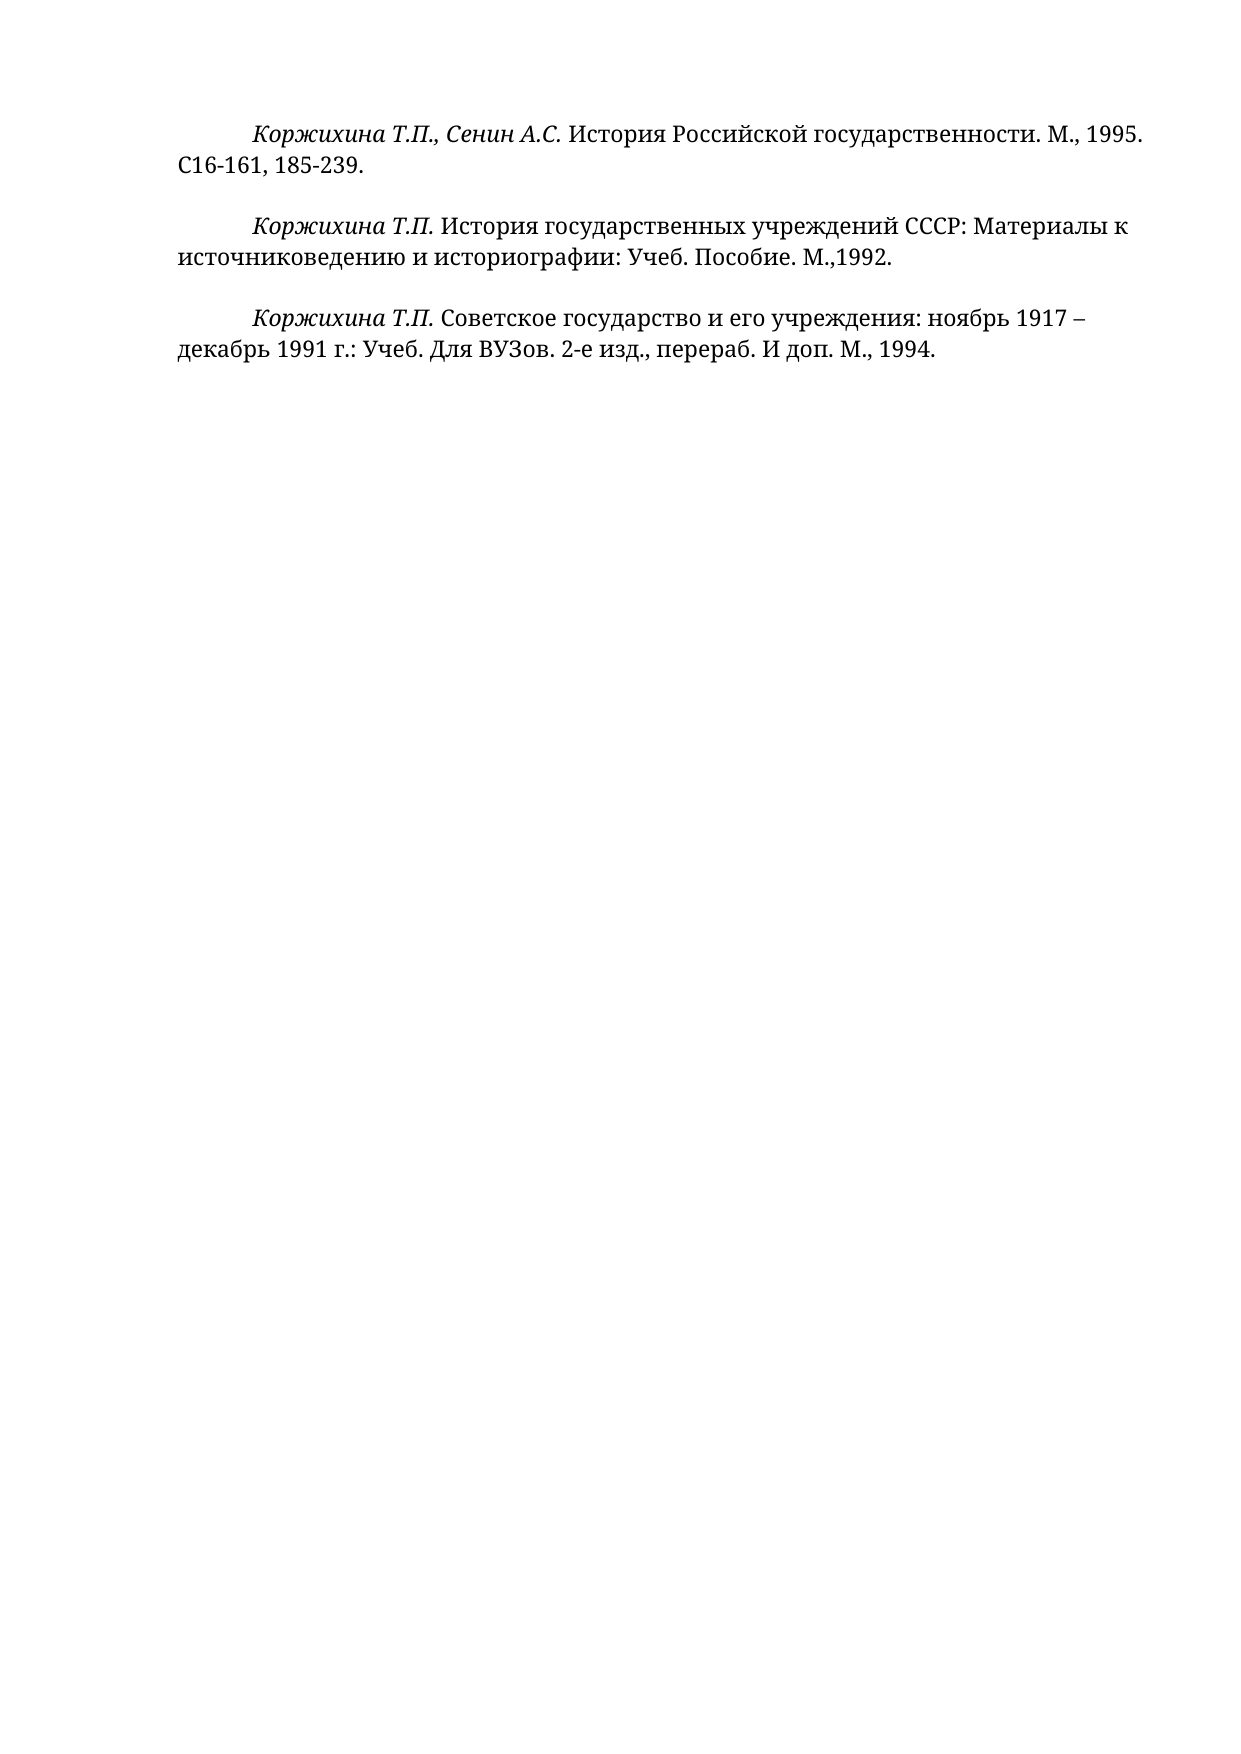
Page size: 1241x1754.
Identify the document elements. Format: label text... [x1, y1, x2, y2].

text Коржихина Т.П. История государственных учреждений СССР: Материалы к источниковедению и историографии: Учеб. Пособие. М.,1992. [177, 210, 1158, 272]
text Коржихина Т.П. Советское государство и его учреждения: ноябрь 1917 –декабрь 1991 г.: Учеб. Для ВУЗов. 2-е изд., перераб. И доп. М., 1994. [177, 301, 1158, 364]
text Коржихина Т.П., Сенин А.С. История Российской государственности. М., 1995. С16-161, 185-239. [177, 118, 1158, 181]
